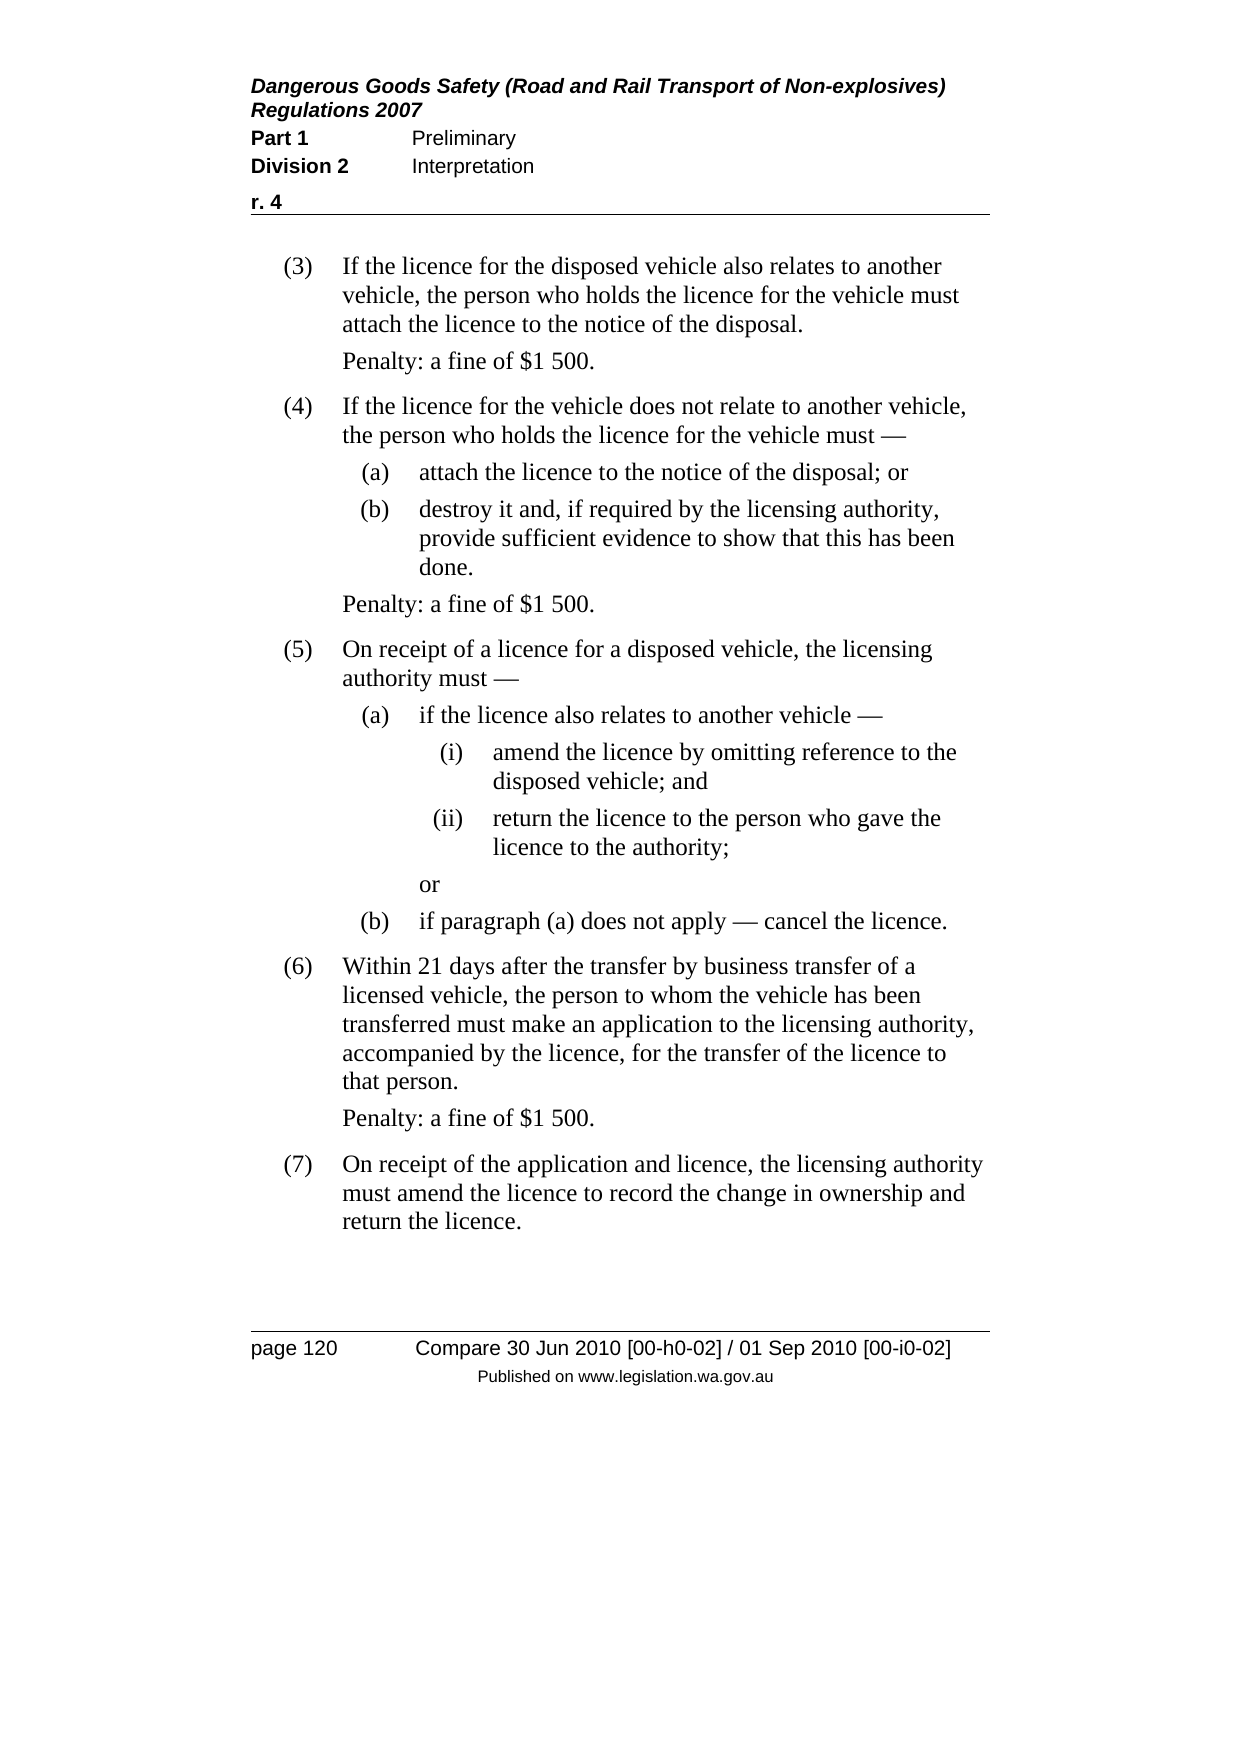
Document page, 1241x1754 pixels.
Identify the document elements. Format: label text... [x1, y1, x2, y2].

text (5) On receipt of a licence for a disposed vehicle, the licensing authority must — [251, 634, 990, 692]
text (4) If the licence for the vehicle does not relate to another vehicle, the person who holds the licence for the vehicle must — [251, 391, 990, 449]
text (i) amend the licence by omitting reference to the disposed vehicle; and [251, 737, 990, 795]
text (ii) return the licence to the person who gave the licence to the authority; [251, 803, 990, 861]
text (7) On receipt of the application and licence, the licensing authority must amend the licence to record the change in ownership and return the licence. [251, 1149, 990, 1235]
text Penalty: a fine of $1 500. [251, 1103, 990, 1132]
text (3) If the licence for the disposed vehicle also relates to another vehicle, the person who holds the licence for the vehicle must attach the licence to the notice of the disposal. [251, 251, 990, 338]
text (6) Within 21 days after the transfer by business transfer of a licensed vehicle, the person to whom the vehicle has been transferred must make an application to the licensing authority, accompanied by the licence, for the transfer of the licence to that person. [251, 951, 990, 1095]
text Penalty: a fine of $1 500. [251, 589, 990, 618]
text or [251, 869, 990, 898]
text (b) if paragraph (a) does not apply — cancel the licence. [251, 906, 990, 935]
text (a) attach the licence to the notice of the disposal; or [251, 457, 990, 486]
text Penalty: a fine of $1 500. [251, 346, 990, 375]
text (a) if the licence also relates to another vehicle — [251, 700, 990, 729]
text (b) destroy it and, if required by the licensing authority, provide sufficient evidence to show that this has been done. [251, 494, 990, 581]
